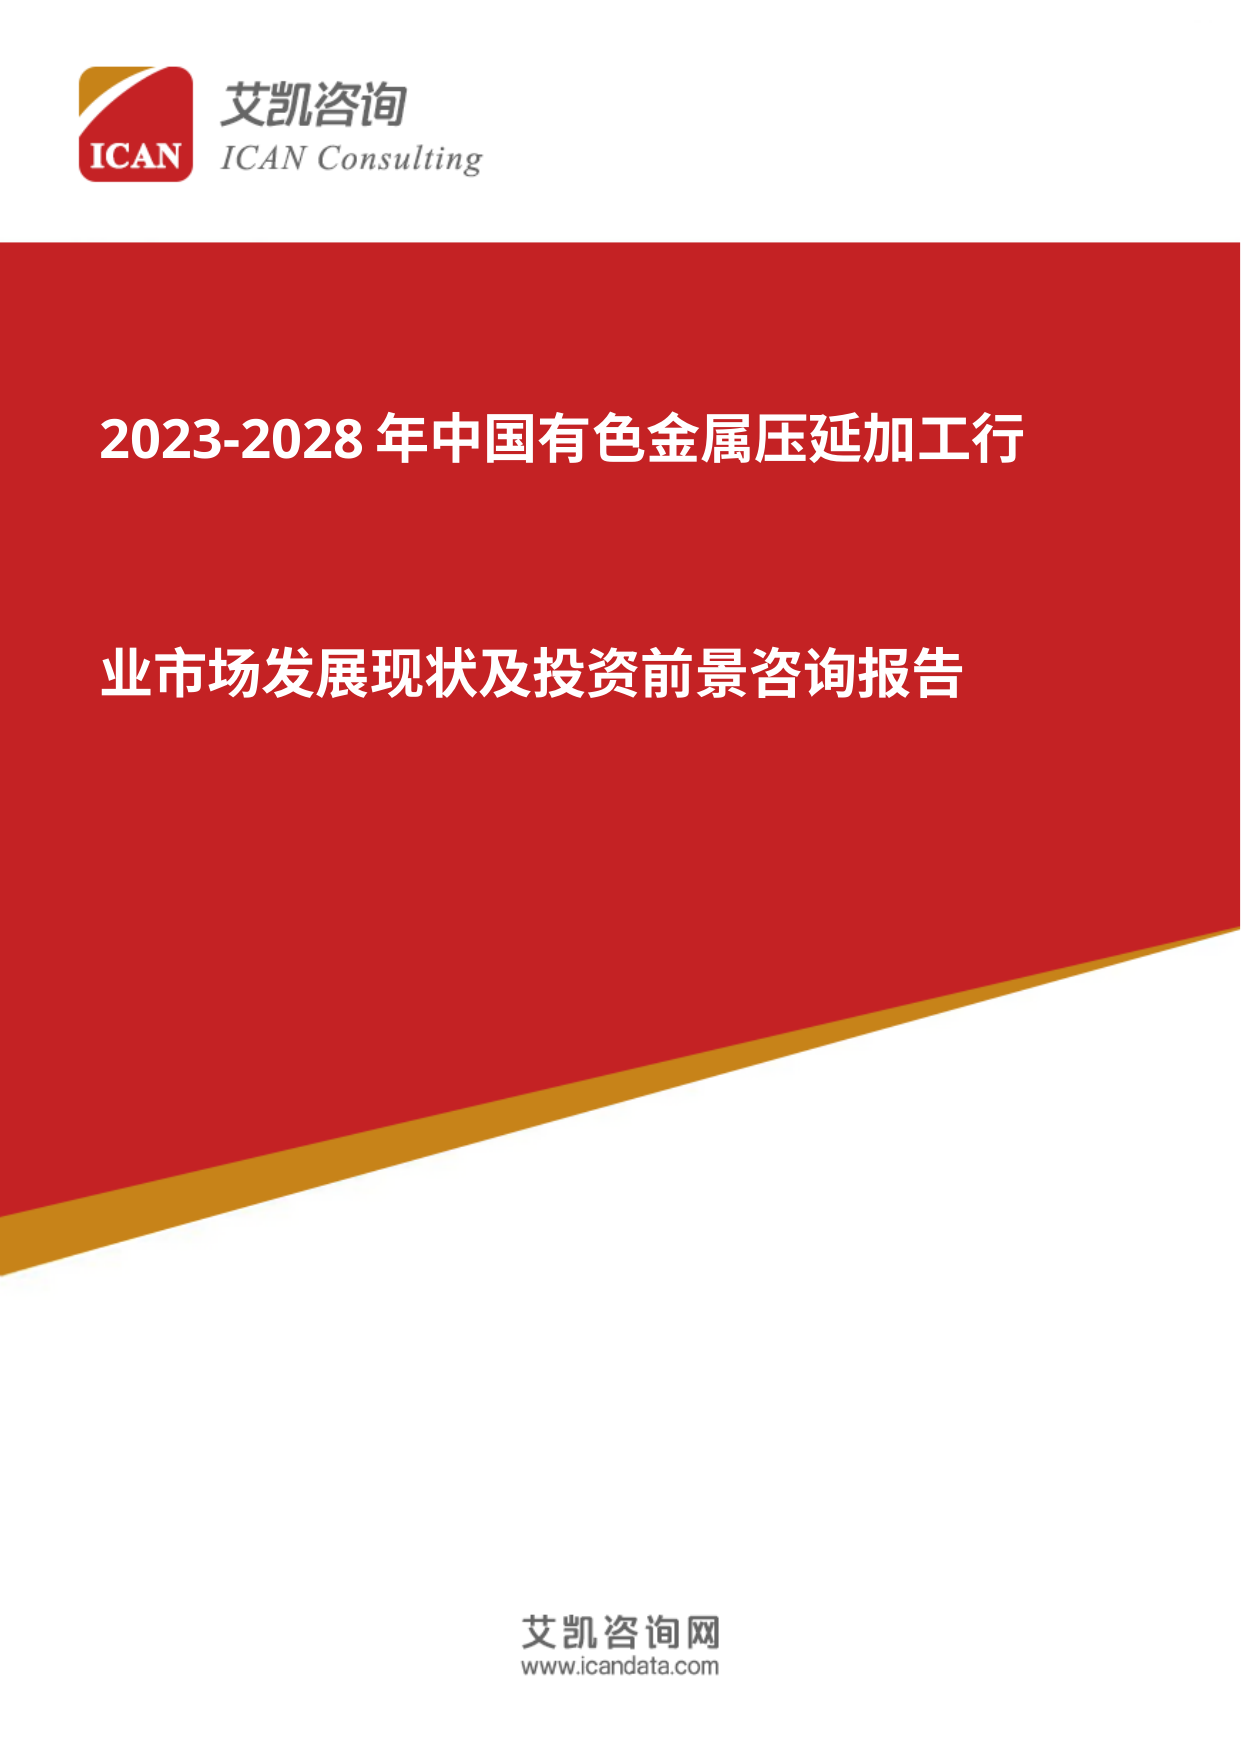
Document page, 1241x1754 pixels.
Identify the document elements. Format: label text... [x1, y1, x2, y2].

picture [0, 5, 1241, 1754]
subtitle 2023-2028年中国有色金属压延加工行业市场发展现状及投资前景咨询报告 [99, 386, 1053, 718]
